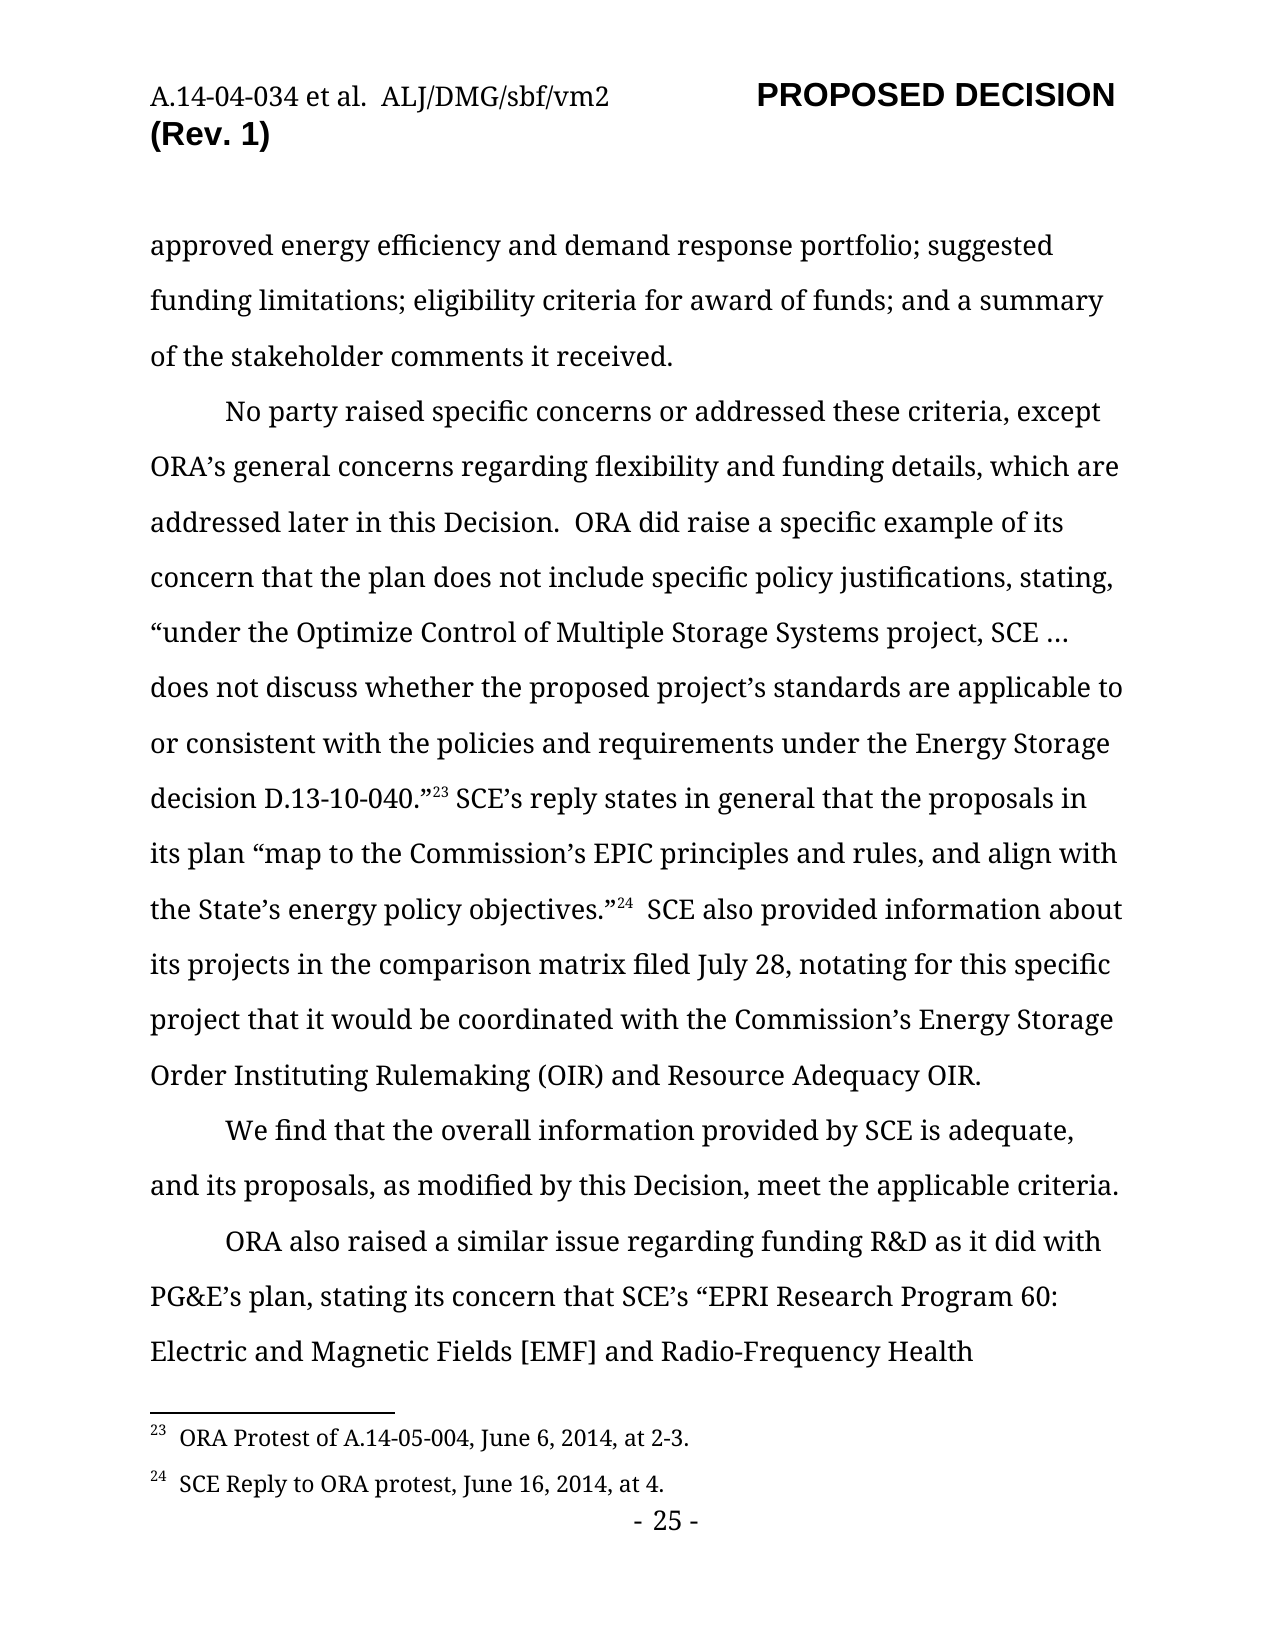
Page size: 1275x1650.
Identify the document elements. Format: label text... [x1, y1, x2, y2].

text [150, 1222, 1125, 1369]
text No party raised specific concerns or addressed these criteria, except ORA’s general concerns regarding flexibility and funding details, which are addressed later in this Decision. ORA did raise a specific example of its concern that the plan does not include specific policy justifications, stating, “under the Optimize Control of Multiple Storage Systems project, SCE …does not discuss whether the proposed project’s standards are applicable to or consistent with the policies and requirements under the Energy Storage decision D.13-10-040.” SCE’s reply states in general that the proposals in its plan “map to the Commission’s EPIC principles and rules, and align with the State’s energy policy objectives.” SCE also provided information about its projects in the comparison matrix filed July 28, notating for this specific project that it would be coordinated with the Commission’s Energy Storage Order Instituting Rulemaking (OIR) and Resource Adequacy OIR. [150, 392, 1125, 1093]
text We find that the overall information provided by SCE is adequate, and its proposals, as modified by this Decision, meet the applicable criteria. [150, 1111, 1125, 1204]
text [150, 226, 1125, 374]
